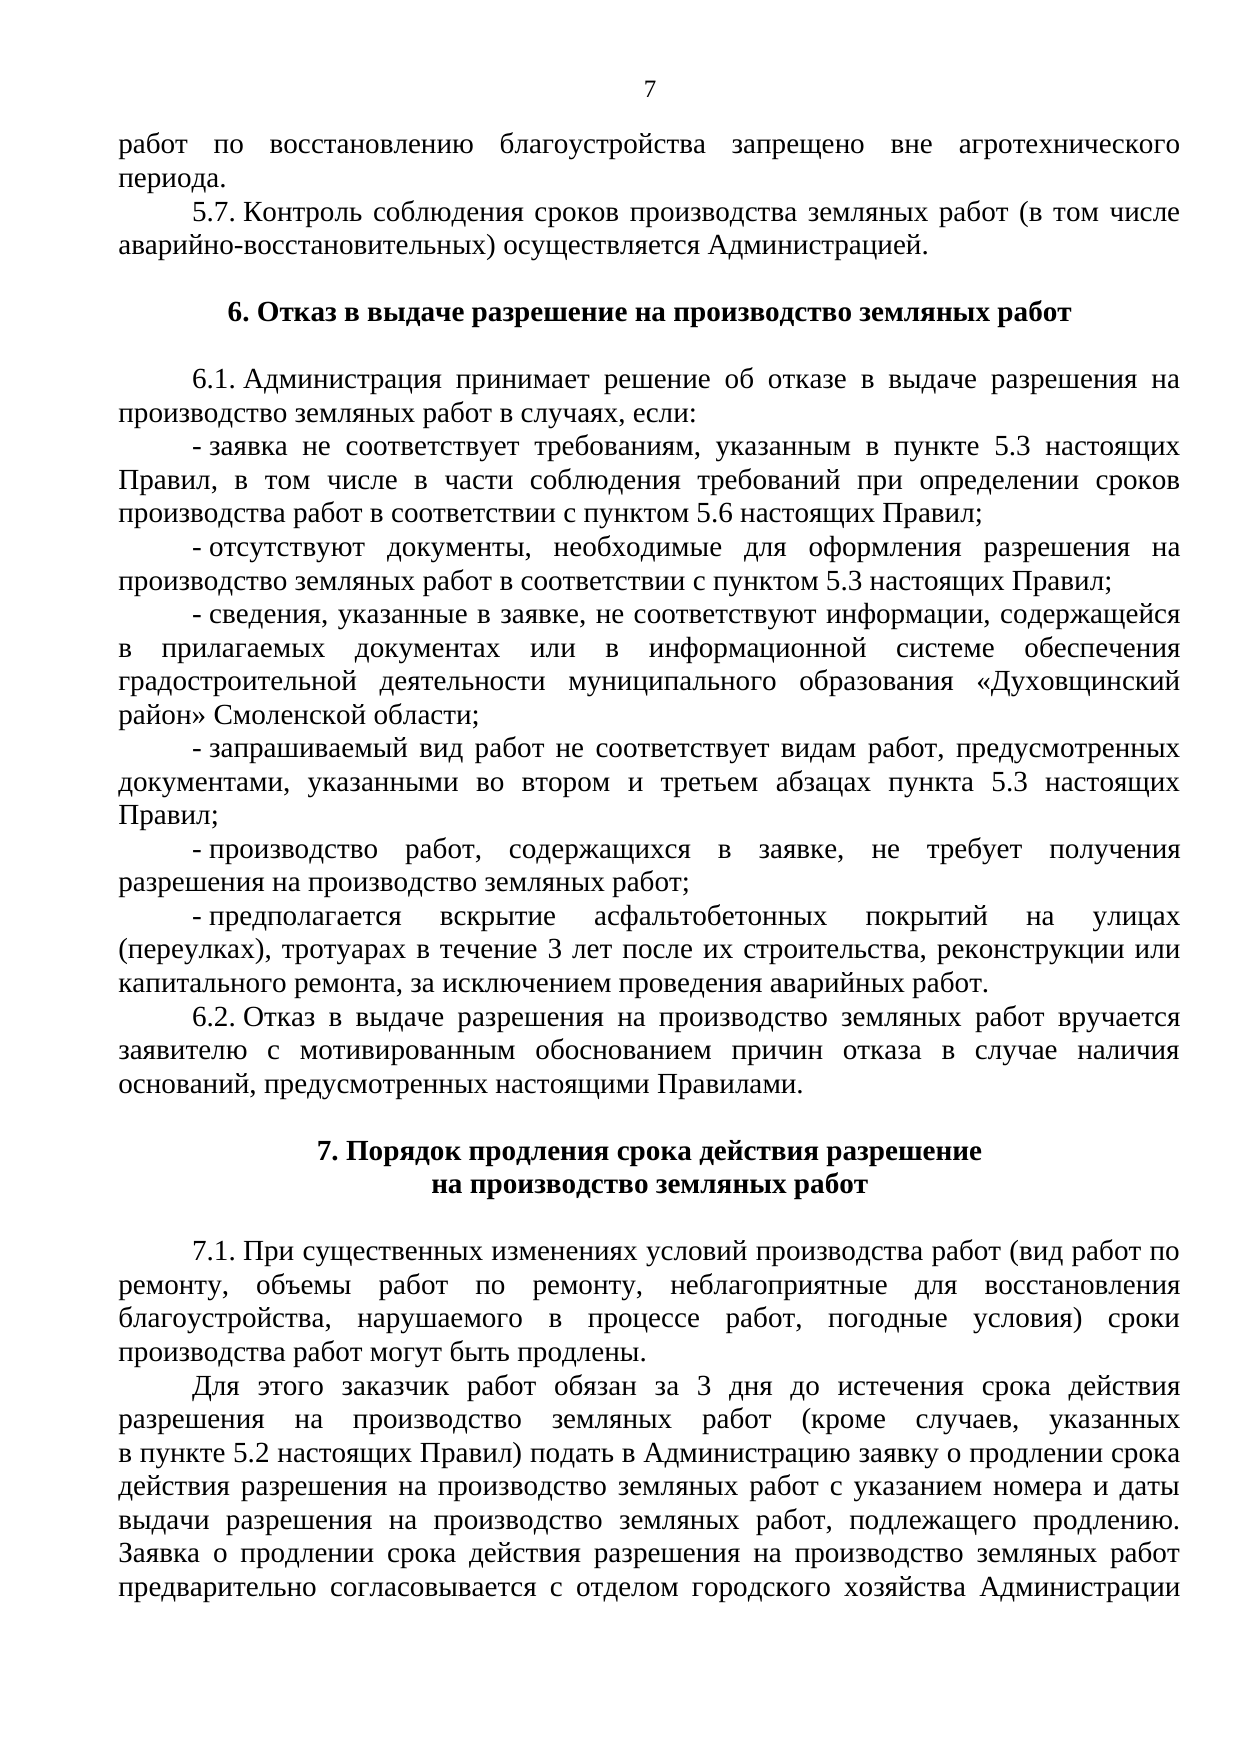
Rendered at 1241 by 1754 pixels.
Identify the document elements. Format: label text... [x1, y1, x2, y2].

text 6.1. Администрация принимает решение об отказе в выдаче разрешения на производство земляных работ в случаях, если: [118, 361, 1181, 428]
text - предполагается вскрытие асфальтобетонных покрытий на улицах (переулках), тротуарах в течение 3 лет после их строительства, реконструкции или капитального ремонта, за исключением проведения аварийных работ. [118, 898, 1181, 999]
text 7.1. При существенных изменениях условий производства работ (вид работ по ремонту, объемы работ по ремонту, неблагоприятные для восстановления благоустройства, нарушаемого в процессе работ, погодные условия) сроки производства работ могут быть продлены. [118, 1233, 1181, 1368]
text - производство работ, содержащихся в заявке, не требует получения разрешения на производство земляных работ; [118, 831, 1181, 898]
text 7. Порядок продления срока действия разрешение на производство земляных работ [118, 1133, 1181, 1200]
text - запрашиваемый вид работ не соответствует видам работ, предусмотренных документами, указанными во втором и третьем абзацах пункта 5.3 настоящих Правил; [118, 730, 1181, 831]
text 6. Отказ в выдаче разрешение на производство земляных работ [118, 294, 1181, 328]
text - отсутствуют документы, необходимые для оформления разрешения на производство земляных работ в соответствии с пунктом 5.3 настоящих Правил; [118, 529, 1181, 596]
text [118, 127, 1181, 194]
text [118, 1368, 1181, 1602]
text 5.7. Контроль соблюдения сроков производства земляных работ (в том числе аварийно-восстановительных) осуществляется Администрацией. [118, 194, 1181, 261]
text - заявка не соответствует требованиям, указанным в пункте 5.3 настоящих Правил, в том числе в части соблюдения требований при определении сроков производства работ в соответствии с пунктом 5.6 настоящих Правил; [118, 428, 1181, 529]
text 6.2. Отказ в выдаче разрешения на производство земляных работ вручается заявителю с мотивированным обоснованием причин отказа в случае наличия оснований, предусмотренных настоящими Правилами. [118, 999, 1181, 1099]
text - сведения, указанные в заявке, не соответствуют информации, содержащейся в прилагаемых документах или в информационной системе обеспечения градостроительной деятельности муниципального образования «Духовщинский район» Смоленской области; [118, 596, 1181, 730]
